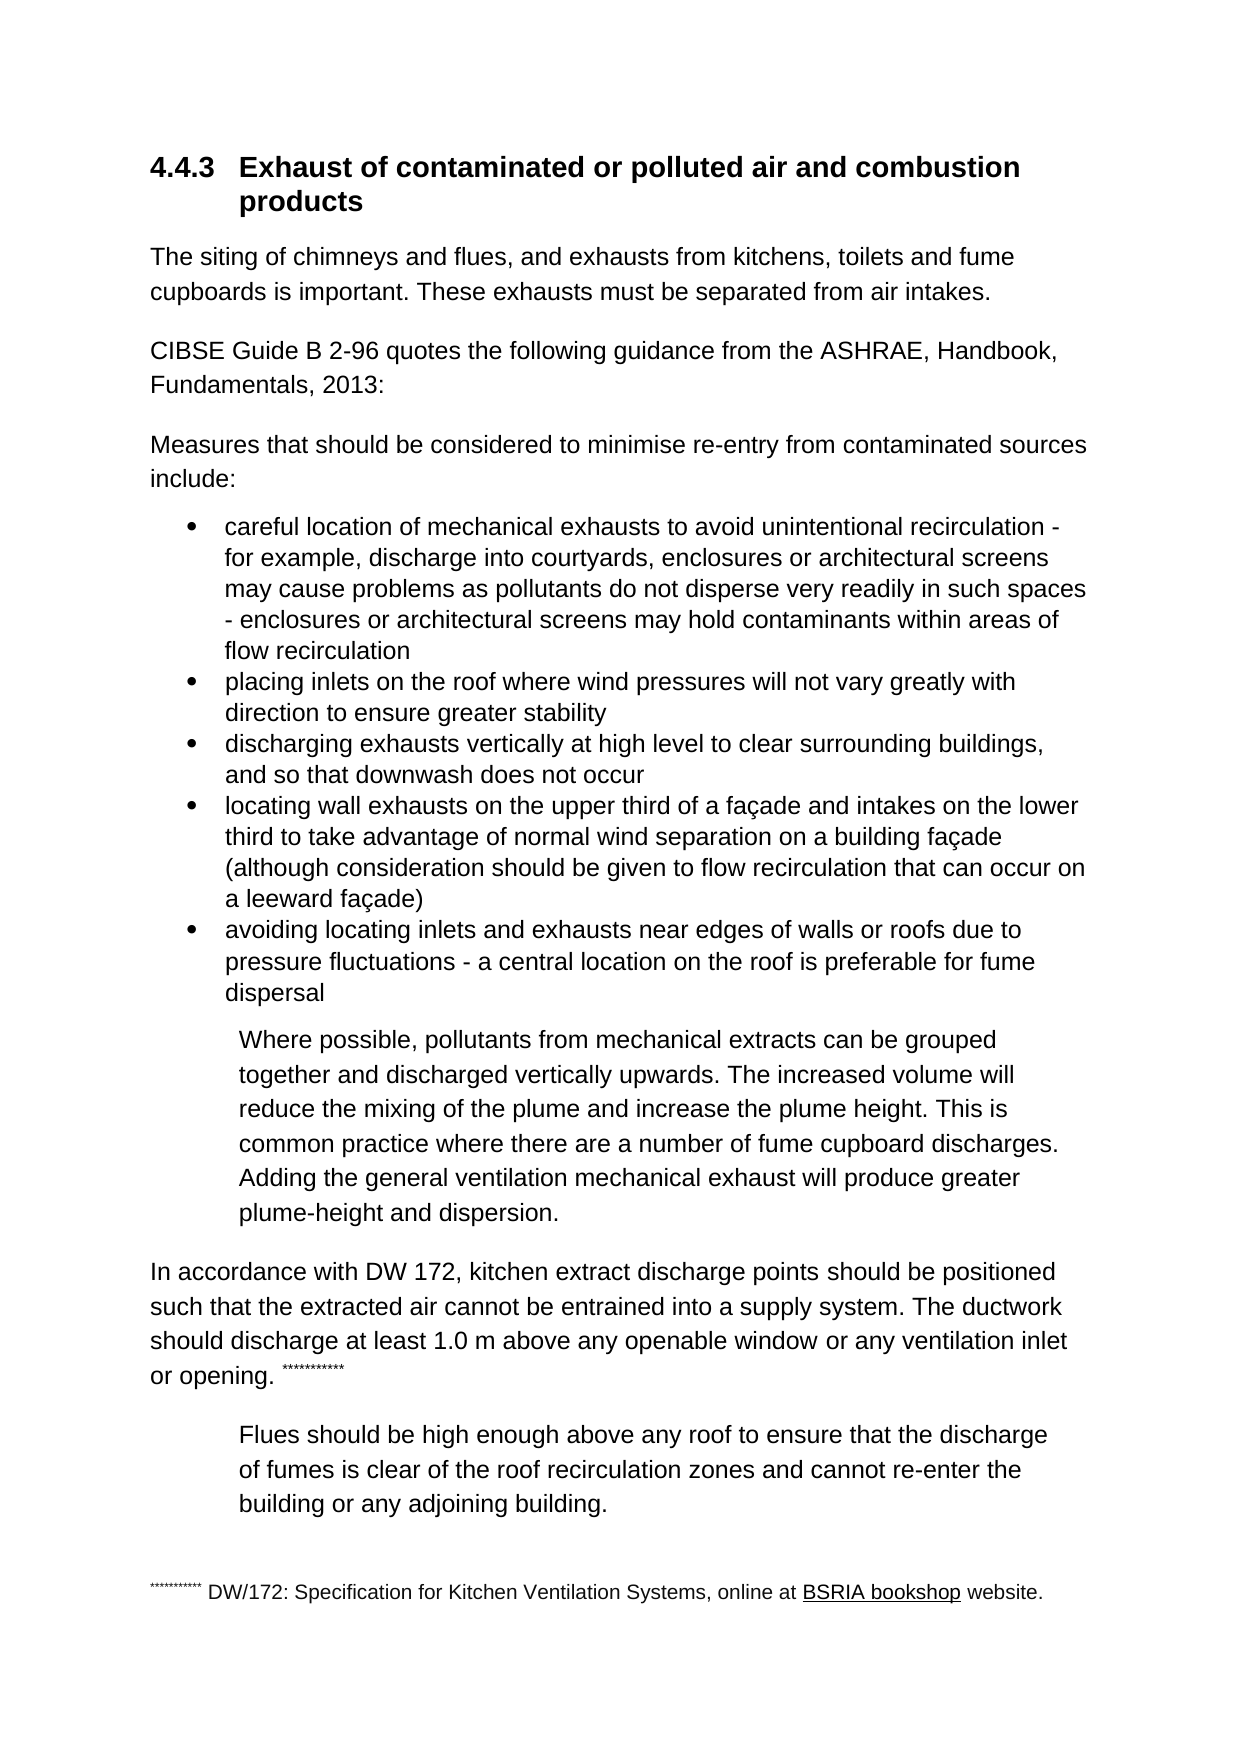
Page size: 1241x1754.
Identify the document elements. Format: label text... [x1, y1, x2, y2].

text The siting of chimneys and flues, and exhausts from kitchens, toilets and fume cupboards is important. These exhausts must be separated from air intakes. [150, 242, 1090, 305]
list discharging exhausts vertically at high level to clear surrounding buildings, and so that downwash does not occur [187, 729, 1090, 789]
list avoiding locating inlets and exhausts near edges of walls or roofs due to pressure fluctuations - a central location on the roof is preferable for fume dispersal [187, 915, 1090, 1006]
list locating wall exhausts on the upper third of a façade and intakes on the lower third to take advantage of normal wind separation on a building façade (although consideration should be given to flow recirculation that can occur on a leeward façade) [187, 791, 1090, 913]
list placing inlets on the roof where wind pressures will not vary greatly with direction to ensure greater stability [187, 667, 1090, 727]
text Measures that should be considered to minimise re-entry from contaminated sources include: [150, 430, 1090, 493]
text Flues should be high enough above any roof to ensure that the discharge of fumes is clear of the roof recirculation zones and cannot re-enter the building or any adjoining building. [239, 1420, 1066, 1518]
text In accordance with DW 172, kitchen extract discharge points should be positioned such that the extracted air cannot be entrained into a supply system. The ductwork should discharge at least 1.0 m above any openable window or any ventilation inlet or opening. [150, 1257, 1090, 1389]
subtitle Exhaust of contaminated or polluted air and combustion products [150, 150, 1090, 217]
text CIBSE Guide B 2-96 quotes the following guidance from the ASHRAE, Handbook, Fundamentals, 2013: [150, 336, 1090, 399]
list careful location of mechanical exhausts to avoid unintentional recirculation - for example, discharge into courtyards, enclosures or architectural screens may cause problems as pollutants do not disperse very readily in such spaces - enclosures or architectural screens may hold contaminants within areas of flow recirculation [187, 511, 1090, 664]
text Where possible, pollutants from mechanical extracts can be grouped together and discharged vertically upwards. The increased volume will reduce the mixing of the plume and increase the plume height. This is common practice where there are a number of fume cupboard discharges. Adding the general ventilation mechanical exhaust will produce greater plume-height and dispersion. [239, 1025, 1066, 1226]
